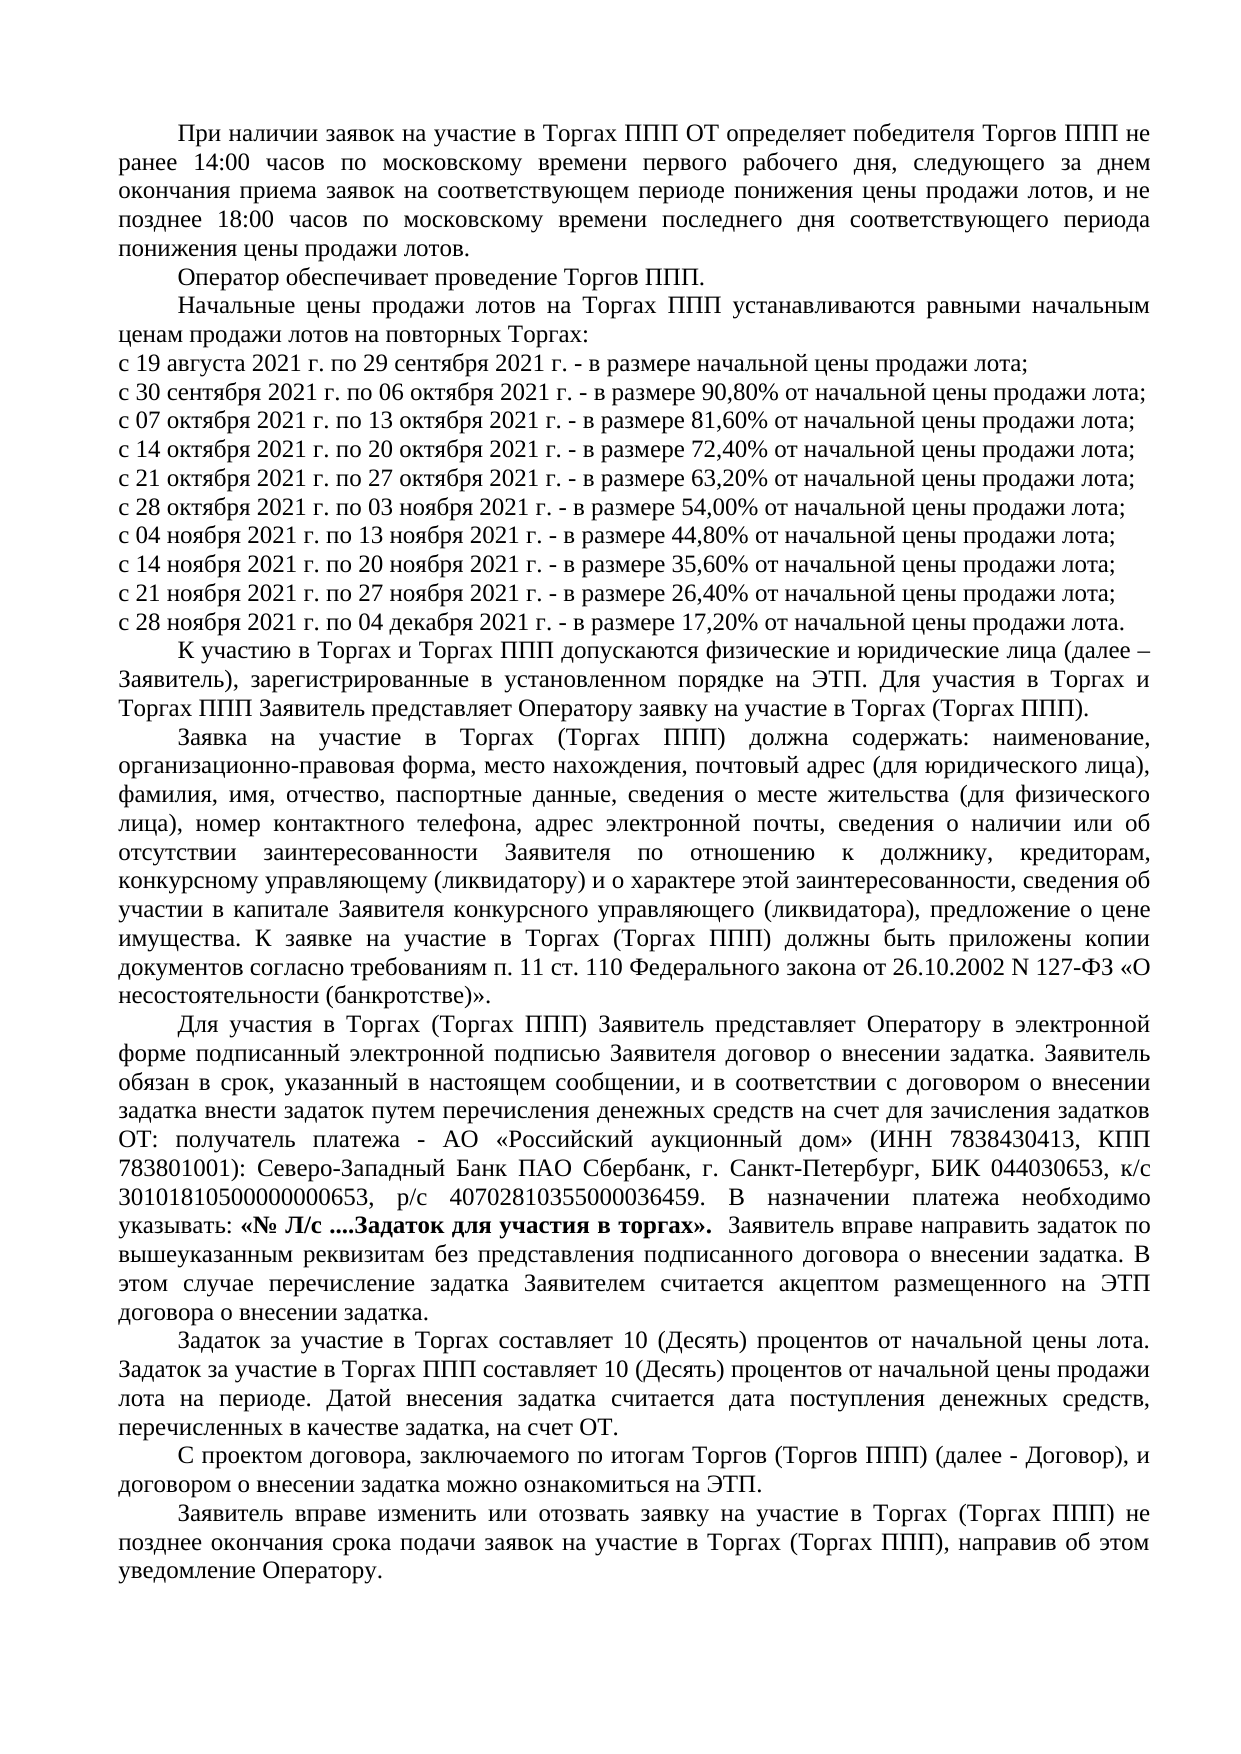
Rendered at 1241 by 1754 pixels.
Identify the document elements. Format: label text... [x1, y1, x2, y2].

text с 28 октября 2021 г. по 03 ноября 2021 г. - в размере 54,00% от начальной цены продажи лота; [118, 492, 1151, 521]
text При наличии заявок на участие в Торгах ППП ОТ определяет победителя Торгов ППП не ранее 14:00 часов по московскому времени первого рабочего дня, следующего за днем окончания приема заявок на соответствующем периоде понижения цены продажи лотов, и не позднее 18:00 часов по московскому времени последнего дня соответствующего периода понижения цены продажи лотов. [118, 118, 1151, 262]
text с 28 ноября 2021 г. по 04 декабря 2021 г. - в размере 17,20% от начальной цены продажи лота. [118, 607, 1151, 636]
text С проектом договора, заключаемого по итогам Торгов (Торгов ППП) (далее - Договор), и договором о внесении задатка можно ознакомиться на ЭТП. [118, 1441, 1151, 1498]
text с 14 октября 2021 г. по 20 октября 2021 г. - в размере 72,40% от начальной цены продажи лота; [118, 434, 1151, 463]
text с 21 октября 2021 г. по 27 октября 2021 г. - в размере 63,20% от начальной цены продажи лота; [118, 463, 1151, 492]
text К участию в Торгах и Торгах ППП допускаются физические и юридические лица (далее – Заявитель), зарегистрированные в установленном порядке на ЭТП. Для участия в Торгах и Торгах ППП Заявитель представляет Оператору заявку на участие в Торгах (Торгах ППП). [118, 636, 1151, 722]
text Заявитель вправе изменить или отозвать заявку на участие в Торгах (Торгах ППП) не позднее окончания срока подачи заявок на участие в Торгах (Торгах ППП), направив об этом уведомление Оператору. [118, 1498, 1151, 1584]
text Начальные цены продажи лотов на Торгах ППП устанавливаются равными начальным ценам продажи лотов на повторных Торгах: [118, 291, 1151, 348]
text с 04 ноября 2021 г. по 13 ноября 2021 г. - в размере 44,80% от начальной цены продажи лота; [118, 521, 1151, 549]
text Задаток за участие в Торгах составляет 10 (Десять) процентов от начальной цены лота. Задаток за участие в Торгах ППП составляет 10 (Десять) процентов от начальной цены продажи лота на периоде. Датой внесения задатка считается дата поступления денежных средств, перечисленных в качестве задатка, на счет ОТ. [118, 1326, 1151, 1441]
text с 21 ноября 2021 г. по 27 ноября 2021 г. - в размере 26,40% от начальной цены продажи лота; [118, 578, 1151, 607]
text с 07 октября 2021 г. по 13 октября 2021 г. - в размере 81,60% от начальной цены продажи лота; [118, 406, 1151, 434]
text Оператор обеспечивает проведение Торгов ППП. [118, 262, 1151, 291]
text с 14 ноября 2021 г. по 20 ноября 2021 г. - в размере 35,60% от начальной цены продажи лота; [118, 549, 1151, 578]
text с 30 сентября 2021 г. по 06 октября 2021 г. - в размере 90,80% от начальной цены продажи лота; [118, 377, 1151, 406]
text Для участия в Торгах (Торгах ППП) Заявитель представляет Оператору в электронной форме подписанный электронной подписью Заявителя договор о внесении задатка. Заявитель обязан в срок, указанный в настоящем сообщении, и в соответствии с договором о внесении задатка внести задаток путем перечисления денежных средств на счет для зачисления задатков ОТ: получатель платежа - АО «Российский аукционный дом» (ИНН 7838430413, КПП 783801001): Северо-Западный Банк ПАО Сбербанк, г. Санкт-Петербург, БИК 044030653, к/с 30101810500000000653, р/с 40702810355000036459. В назначении платежа необходимо указывать: «№ Л/с ....Задаток для участия в торгах». Заявитель вправе направить задаток по вышеуказанным реквизитам без представления подписанного договора о внесении задатка. В этом случае перечисление задатка Заявителем считается акцептом размещенного на ЭТП договора о внесении задатка. [118, 1009, 1151, 1326]
text Заявка на участие в Торгах (Торгах ППП) должна содержать: наименование, организационно-правовая форма, место нахождения, почтовый адрес (для юридического лица), фамилия, имя, отчество, паспортные данные, сведения о месте жительства (для физического лица), номер контактного телефона, адрес электронной почты, сведения о наличии или об отсутствии заинтересованности Заявителя по отношению к должнику, кредиторам, конкурсному управляющему (ликвидатору) и о характере этой заинтересованности, сведения об участии в капитале Заявителя конкурсного управляющего (ликвидатора), предложение о цене имущества. К заявке на участие в Торгах (Торгах ППП) должны быть приложены копии документов согласно требованиям п. 11 ст. 110 Федерального закона от 26.10.2002 N 127-ФЗ «О несостоятельности (банкротстве)». [118, 722, 1151, 1009]
text с 19 августа 2021 г. по 29 сентября 2021 г. - в размере начальной цены продажи лота; [118, 348, 1151, 377]
